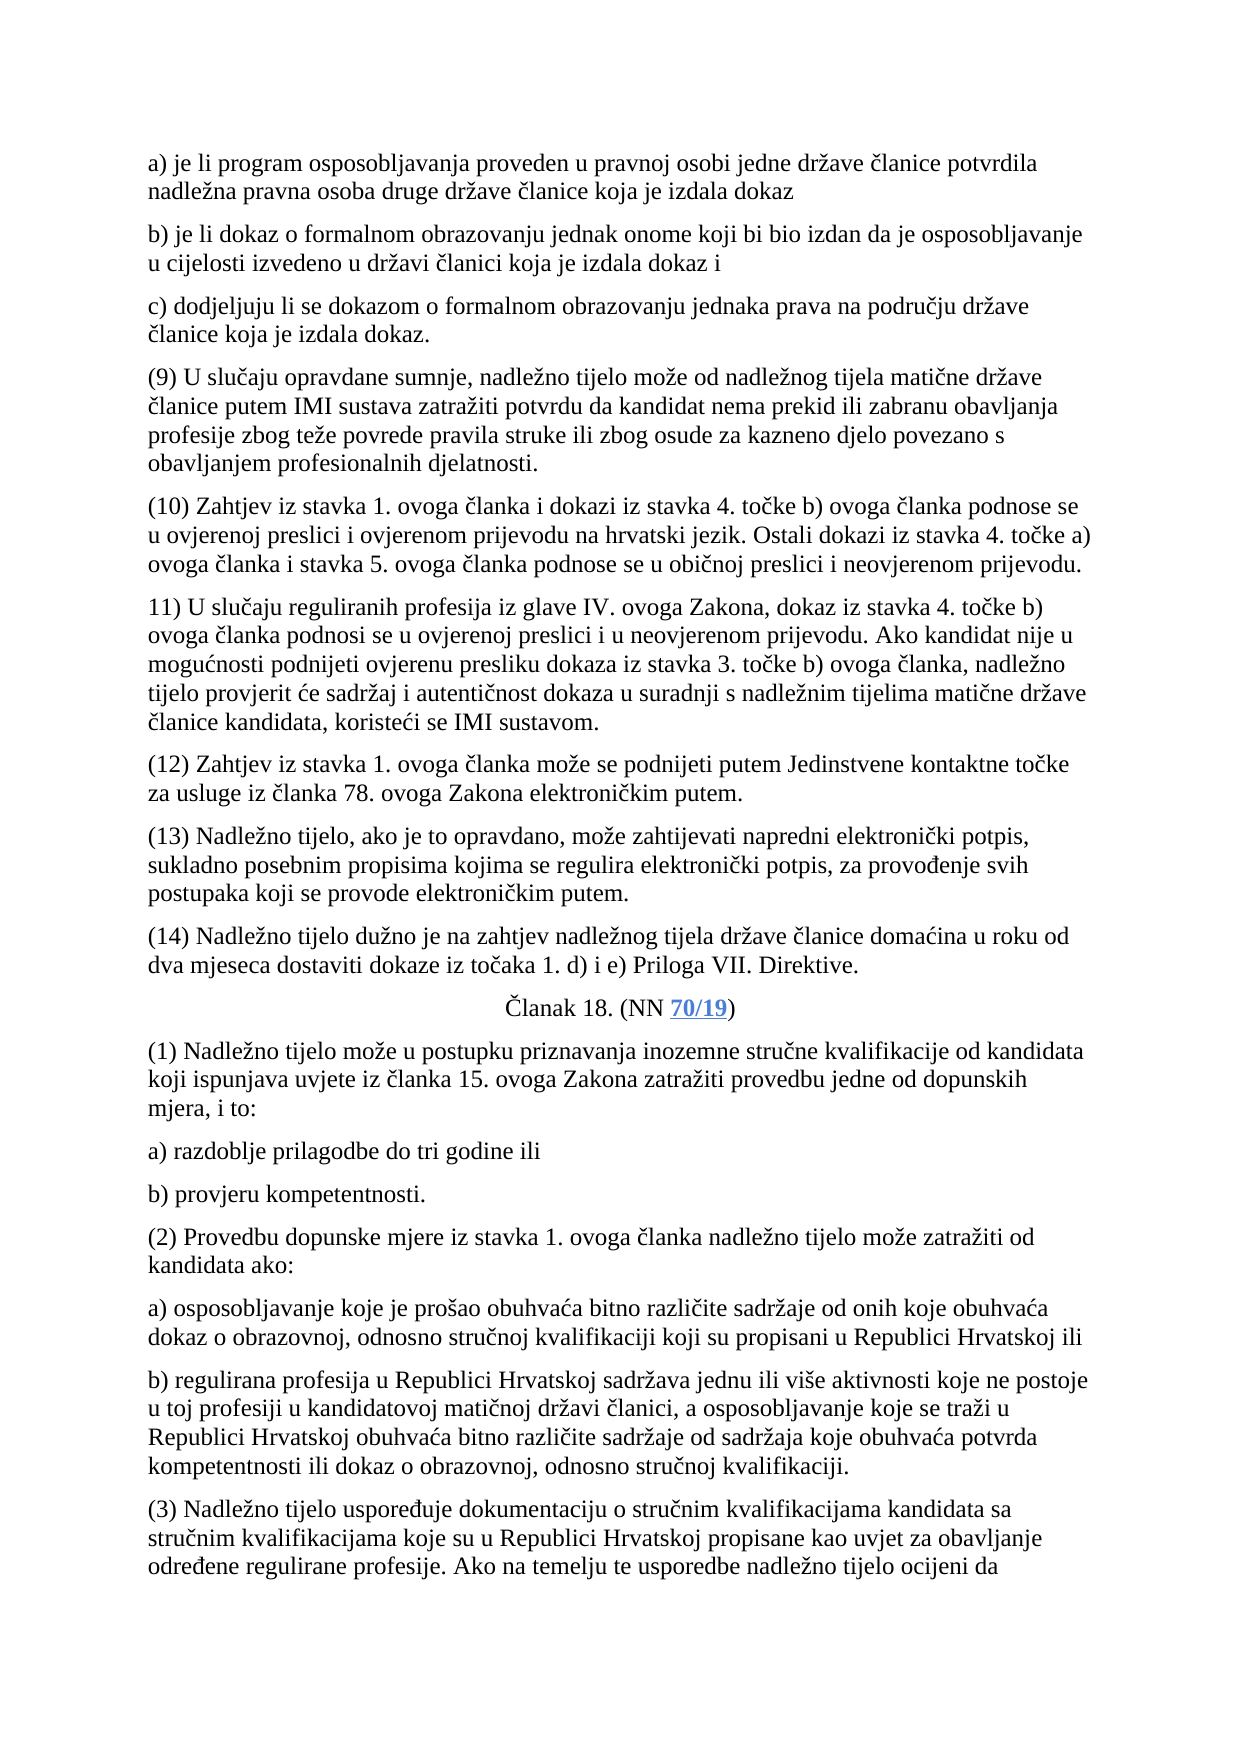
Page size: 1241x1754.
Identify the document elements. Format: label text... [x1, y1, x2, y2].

text (9) U slučaju opravdane sumnje, nadležno tijelo može od nadležnog tijela matične države članice putem IMI sustava zatražiti potvrdu da kandidat nema prekid ili zabranu obavljanja profesije zbog teže povrede pravila struke ili zbog osude za kazneno djelo povezano s obavljanjem profesionalnih djelatnosti. [148, 362, 1093, 477]
text 11) U slučaju reguliranih profesija iz glave IV. ovoga Zakona, dokaz iz stavka 4. točke b) ovoga članka podnosi se u ovjerenoj preslici i u neovjerenom prijevodu. Ako kandidat nije u mogućnosti podnijeti ovjerenu presliku dokaza iz stavka 3. točke b) ovoga članka, nadležno tijelo provjerit će sadržaj i autentičnost dokaza u suradnji s nadležnim tijelima matične države članice kandidata, koristeći se IMI sustavom. [148, 592, 1093, 735]
text (14) Nadležno tijelo dužno je na zahtjev nadležnog tijela države članice domaćina u roku od dva mjeseca dostaviti dokaze iz točaka 1. d) i e) Priloga VII. Direktive. [148, 921, 1093, 979]
text (2) Provedbu dopunske mjere iz stavka 1. ovoga članka nadležno tijelo može zatražiti od kandidata ako: [148, 1222, 1093, 1279]
text (10) Zahtjev iz stavka 1. ovoga članka i dokazi iz stavka 4. točke b) ovoga članka podnose se u ovjerenoj preslici i ovjerenom prijevodu na hrvatski jezik. Ostali dokazi iz stavka 4. točke a) ovoga članka i stavka 5. ovoga članka podnose se u običnoj preslici i neovjerenom prijevodu. [148, 491, 1093, 578]
text a) razdoblje prilagodbe do tri godine ili [148, 1136, 1093, 1165]
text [148, 1494, 1093, 1580]
text b) provjeru kompetentnosti. [148, 1179, 1093, 1208]
text c) dodjeljuju li se dokazom o formalnom obrazovanju jednaka prava na području države članice koja je izdala dokaz. [148, 291, 1093, 348]
text a) osposobljavanje koje je prošao obuhvaća bitno različite sadržaje od onih koje obuhvaća dokaz o obrazovnoj, odnosno stručnoj kvalifikaciji koji su propisani u Republici Hrvatskoj ili [148, 1293, 1093, 1351]
text (13) Nadležno tijelo, ako je to opravdano, može zahtijevati napredni elektronički potpis, sukladno posebnim propisima kojima se regulira elektronički potpis, za provođenje svih postupaka koji se provode elektroničkim putem. [148, 821, 1093, 907]
text (12) Zahtjev iz stavka 1. ovoga članka može se podnijeti putem Jedinstvene kontaktne točke za usluge iz članka 78. ovoga Zakona elektroničkim putem. [148, 749, 1093, 807]
text Članak 18. (NN 70/19) [148, 993, 1093, 1022]
text b) je li dokaz o formalnom obrazovanju jednak onome koji bi bio izdan da je osposobljavanje u cijelosti izvedeno u državi članici koja je izdala dokaz i [148, 219, 1093, 277]
text a) je li program osposobljavanja proveden u pravnoj osobi jedne države članice potvrdila nadležna pravna osoba druge države članice koja je izdala dokaz [148, 148, 1093, 205]
text (1) Nadležno tijelo može u postupku priznavanja inozemne stručne kvalifikacije od kandidata koji ispunjava uvjete iz članka 15. ovoga Zakona zatražiti provedbu jedne od dopunskih mjera, i to: [148, 1036, 1093, 1122]
text b) regulirana profesija u Republici Hrvatskoj sadržava jednu ili više aktivnosti koje ne postoje u toj profesiji u kandidatovoj matičnoj državi članici, a osposobljavanje koje se traži u Republici Hrvatskoj obuhvaća bitno različite sadržaje od sadržaja koje obuhvaća potvrda kompetentnosti ili dokaz o obrazovnoj, odnosno stručnoj kvalifikaciji. [148, 1365, 1093, 1480]
